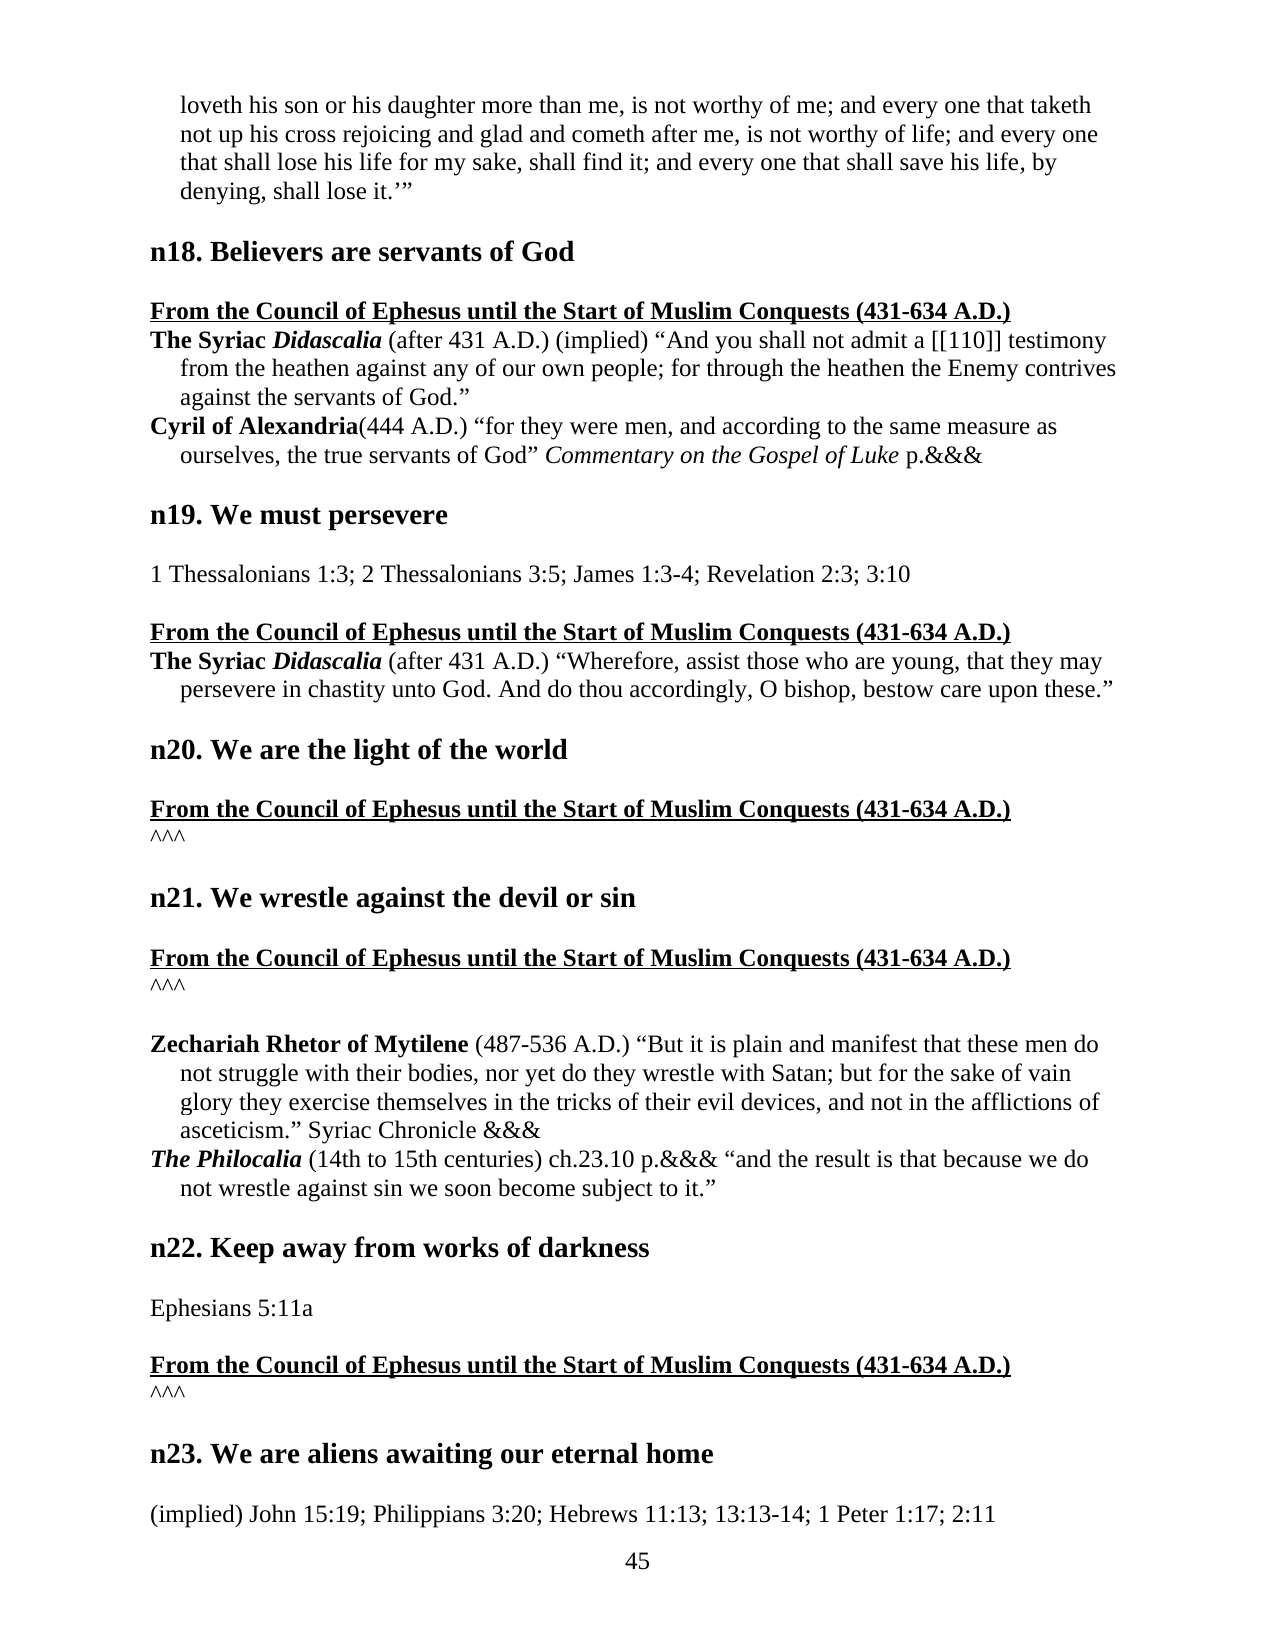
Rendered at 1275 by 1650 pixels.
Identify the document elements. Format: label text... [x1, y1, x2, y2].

text The Philocalia (14th to 15th centuries) ch.23.10 p.&&& “and the result is that because we do not wrestle against sin we soon become subject to it.” [150, 1144, 1125, 1202]
text From the Council of Ephesus until the Start of Muslim Conquests (431-634 A.D.) [150, 943, 1125, 972]
text From the Council of Ephesus until the Start of Muslim Conquests (431-634 A.D.) [150, 617, 1125, 646]
text Cyril of Alexandria(444 A.D.) “for they were men, and according to the same measure as ourselves, the true servants of God” Commentary on the Gospel of Luke p.&&& [150, 411, 485, 468]
text The Syriac Didascalia (after 431 A.D.) “Wherefore, assist those who are young, that they may persevere in chastity unto God. And do thou accordingly, O bishop, bestow care upon these.” [150, 646, 1125, 703]
text Ephesians 5:11a [150, 1293, 1125, 1321]
text (implied) John 15:19; Philippians 3:20; Hebrews 11:13; 13:13-14; 1 Peter 1:17; 2:11 [150, 1499, 1125, 1527]
subtitle n23. We are aliens awaiting our eternal home [150, 1436, 1125, 1470]
text From the Council of Ephesus until the Start of Muslim Conquests (431-634 A.D.) [150, 296, 1125, 325]
text ^^^ [150, 823, 1125, 852]
subtitle n22. Keep away from works of darkness [150, 1230, 1125, 1264]
subtitle n20. We are the light of the world [150, 732, 1125, 766]
text ^^^ [150, 1379, 1125, 1408]
text Zechariah Rhetor of Mytilene (487-536 A.D.) “But it is plain and manifest that these men do not struggle with their bodies, nor yet do they wrestle with Satan; but for the sake of vain glory they exercise themselves in the tricks of their evil devices, and not in the afflictions of asceticism.” Syriac Chronicle &&& [150, 1029, 647, 1144]
text ^^^ [150, 972, 1125, 1000]
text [150, 1350, 1125, 1379]
text The Syriac Didascalia (after 431 A.D.) (implied) “And you shall not admit a [[110]] testimony from the heathen against any of our own people; for through the heathen the Enemy contrives against the servants of God.” [150, 325, 1125, 411]
text Cyril of Alexandria(444 A.D.) “for they were men, and according to the same measure as ourselves, the true servants of God” Commentary on the Gospel of Luke p.&&& [527, 411, 1125, 468]
subtitle n18. Believers are servants of God [150, 234, 1125, 267]
text From the Council of Ephesus until the Start of Muslim Conquests (431-634 A.D.) [150, 794, 1125, 823]
subtitle n19. We must persevere [150, 497, 1125, 531]
text Zechariah Rhetor of Mytilene (487-536 A.D.) “But it is plain and manifest that these men do not struggle with their bodies, nor yet do they wrestle with Satan; but for the sake of vain glory they exercise themselves in the tricks of their evil devices, and not in the afflictions of asceticism.” Syriac Chronicle &&& [290, 1029, 1125, 1144]
text 1 Thessalonians 1:3; 2 Thessalonians 3:5; James 1:3-4; Revelation 2:3; 3:10 [150, 559, 1125, 588]
subtitle n21. We wrestle against the devil or sin [150, 881, 1125, 914]
